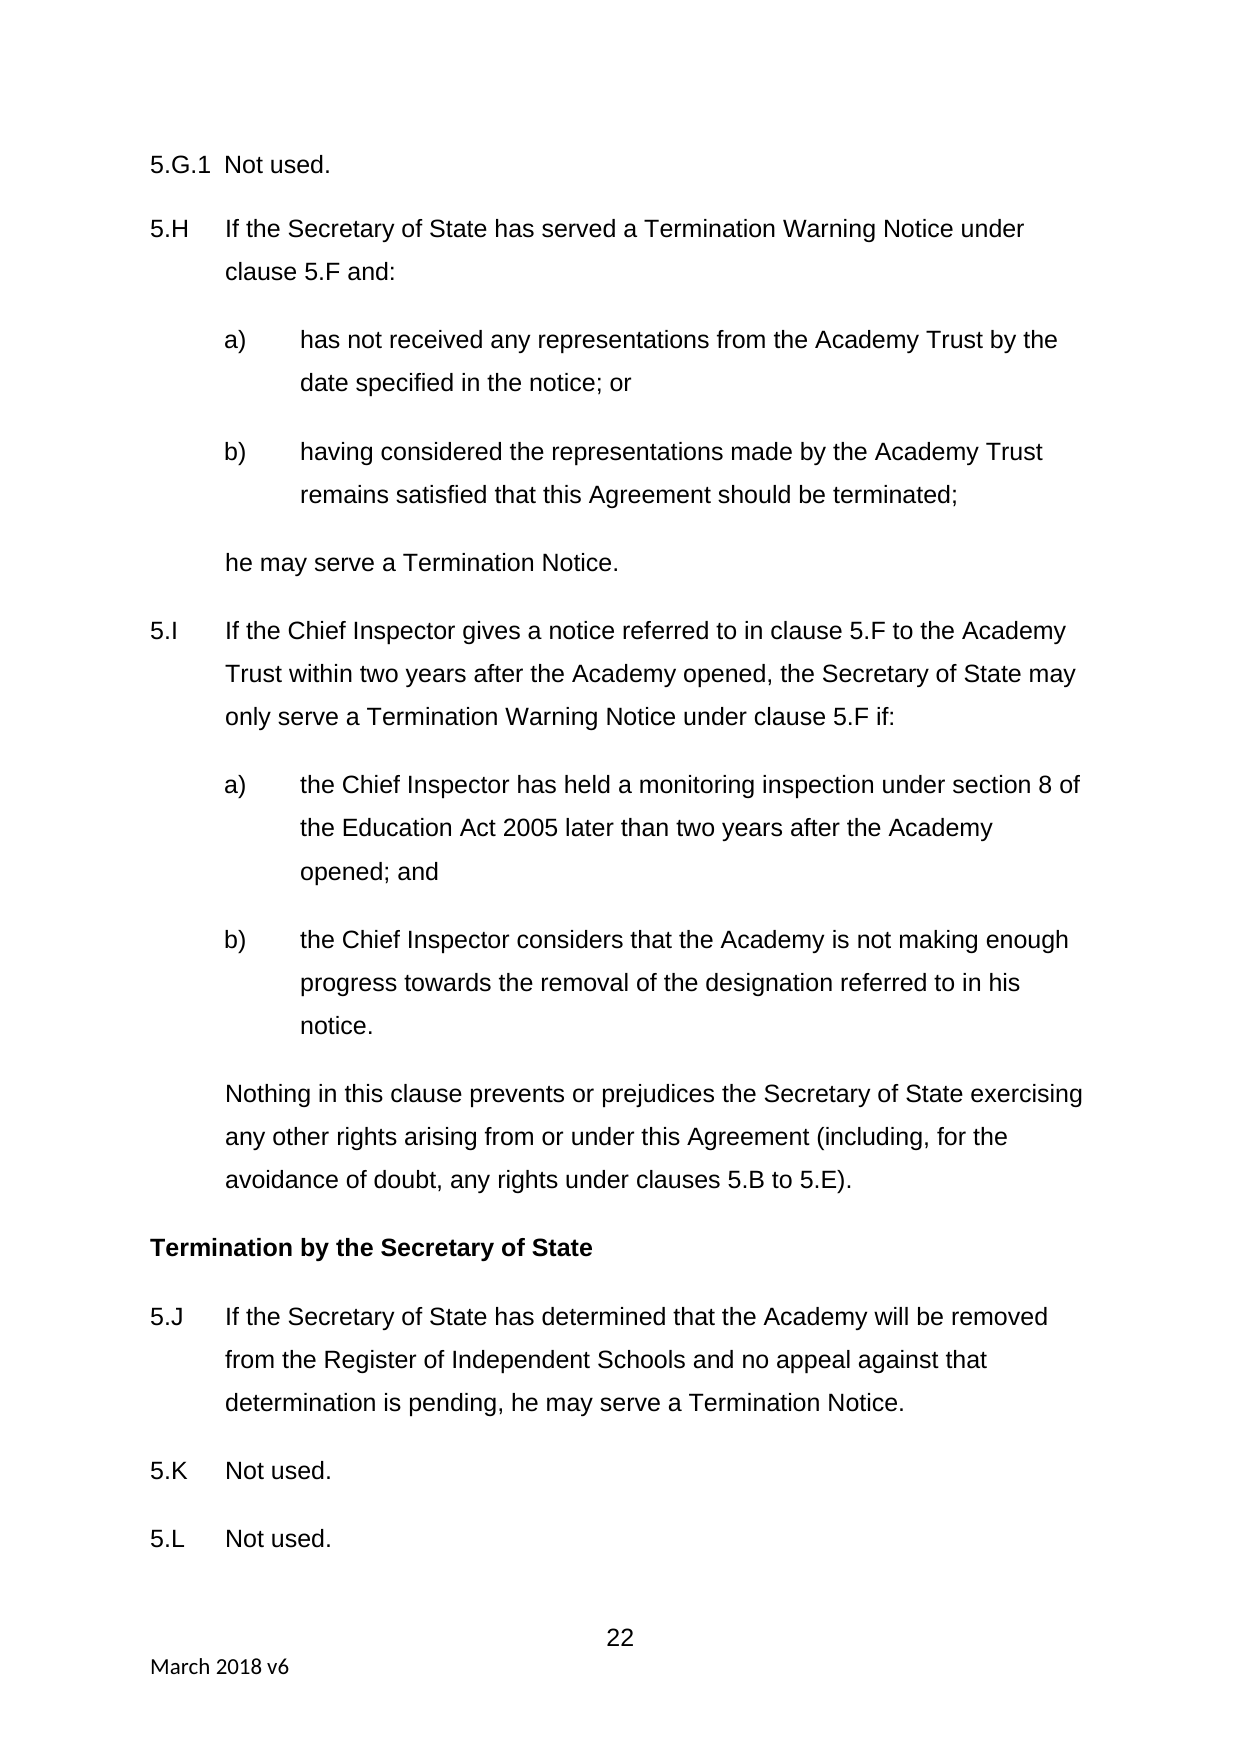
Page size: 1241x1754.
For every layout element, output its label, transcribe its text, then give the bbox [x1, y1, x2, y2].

list has not received any representations from the Academy Trust by the date specified in the notice; or [224, 325, 1090, 397]
list Not used. [150, 1524, 1090, 1553]
list having considered the representations made by the Academy Trust remains satisfied that this Agreement should be terminated; [224, 436, 1090, 508]
subtitle Termination by the Secretary of State [150, 1233, 1090, 1262]
list If the Chief Inspector gives a notice referred to in clause 5.F to the Academy Trust within two years after the Academy opened, the Secretary of State may only serve a Termination Warning Notice under clause 5.F if: [150, 616, 1090, 731]
list Nothing in this clause prevents or prejudices the Secretary of State exercising any other rights arising from or under this Agreement (including, for the avoidance of doubt, any rights under clauses 5.B to 5.E). [225, 1079, 1090, 1194]
text 5.G.1 Not used. [150, 150, 1090, 179]
list the Chief Inspector considers that the Academy is not making enough progress towards the removal of the designation referred to in his notice. [224, 924, 1090, 1039]
list If the Secretary of State has served a Termination Warning Notice under clause 5.F and: [150, 214, 1090, 286]
list he may serve a Termination Notice. [225, 548, 1090, 576]
list the Chief Inspector has held a monitoring inspection under section 8 of the Education Act 2005 later than two years after the Academy opened; and [224, 770, 1090, 885]
list If the Secretary of State has determined that the Academy will be removed from the Register of Independent Schools and no appeal against that determination is pending, he may serve a Termination Notice. [150, 1301, 1090, 1416]
list Not used. [150, 1456, 1090, 1484]
